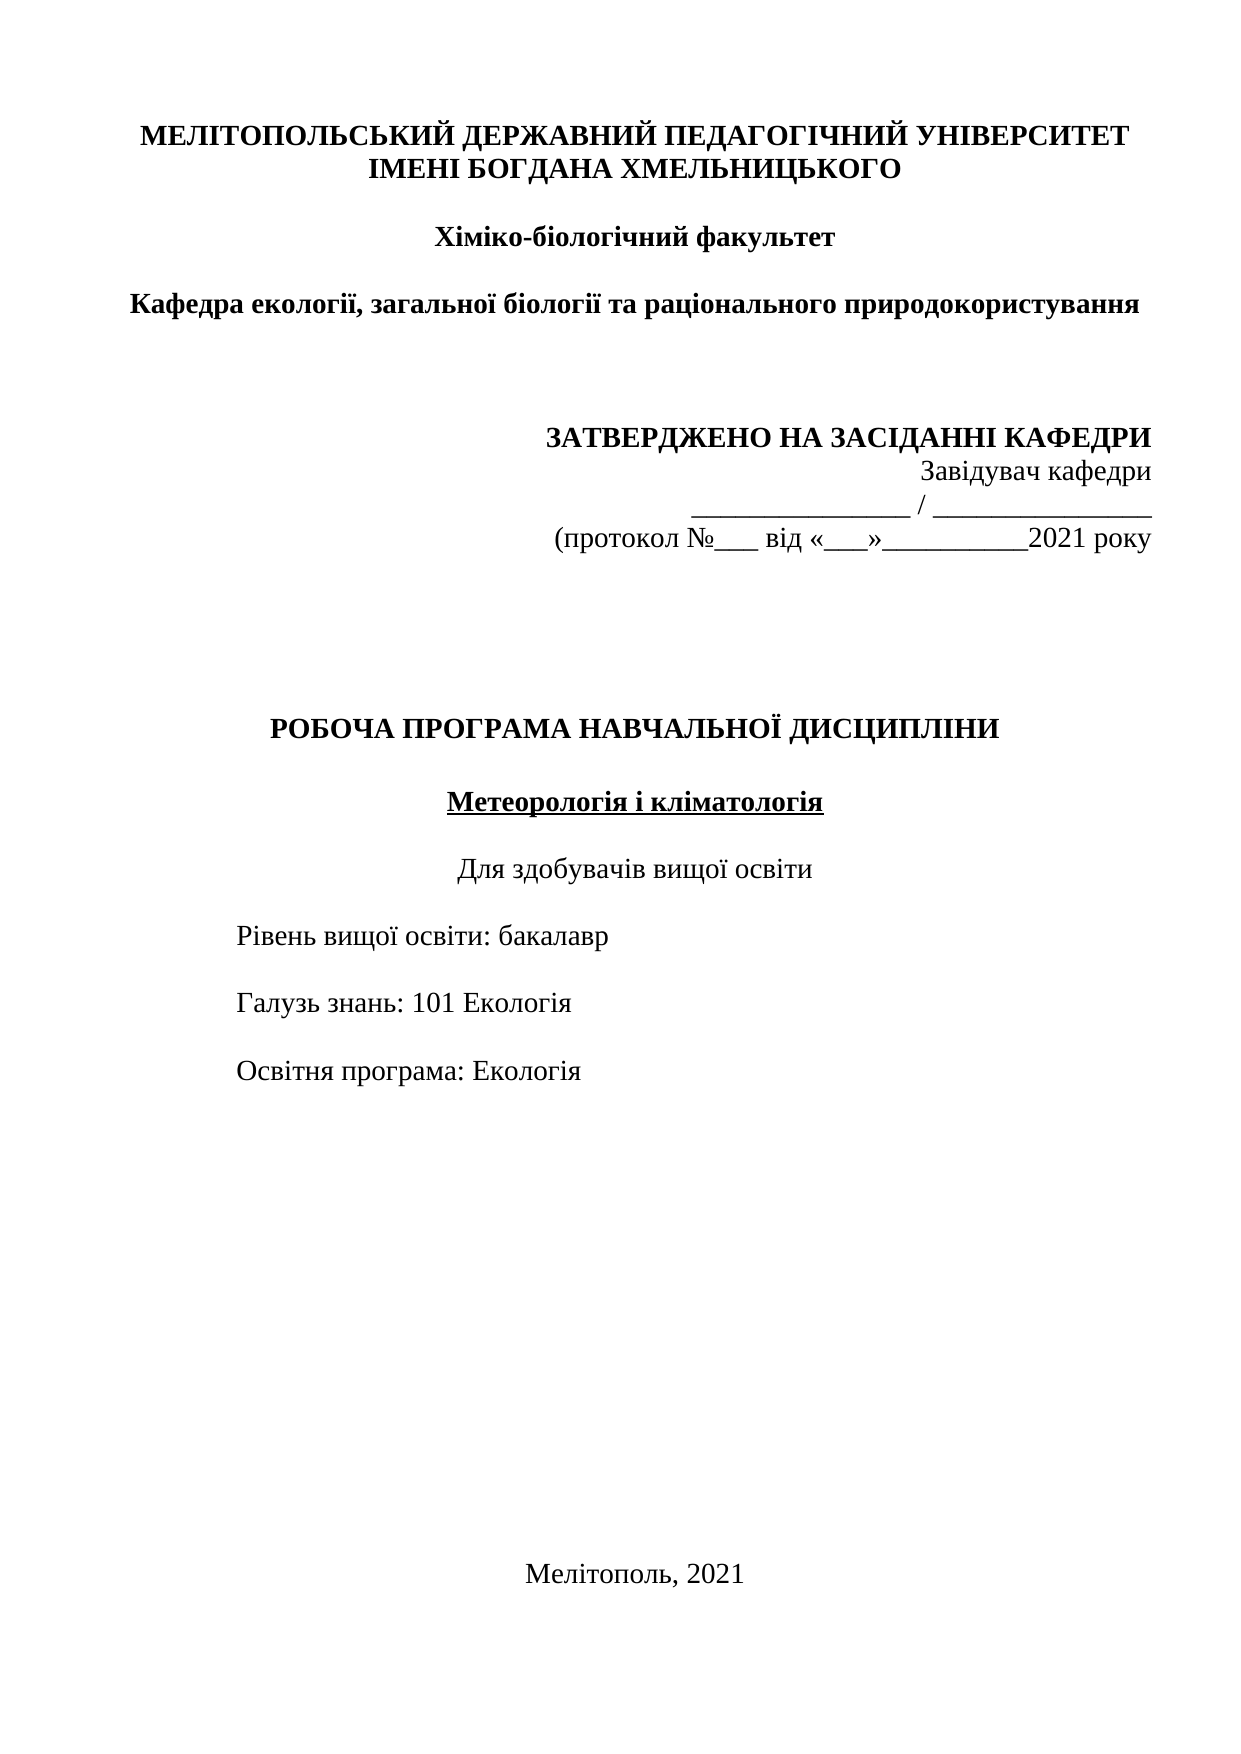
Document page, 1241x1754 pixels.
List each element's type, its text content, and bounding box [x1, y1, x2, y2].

text _______________ / _______________ [118, 487, 1152, 521]
text МЕЛІТОПОЛЬСЬКИЙ ДЕРЖАВНИЙ ПЕДАГОГІЧНИЙ УНІВЕРСИТЕТ [118, 118, 1152, 152]
text ІМЕНІ БОГДАНА ХМЕЛЬНИЦЬКОГО [118, 152, 1152, 185]
text Мелітополь, 2021 [118, 1556, 1152, 1589]
text ЗАТВЕРДЖЕНО НА ЗАСІДАННІ КАФЕДРИ [118, 420, 1152, 453]
subtitle РОБОЧА ПРОГРАМА НАВЧАЛЬНОЇ ДИСЦИПЛІНИ [118, 711, 1152, 744]
text Кафедра екології, загальної біології та раціонального природокористування [118, 286, 1152, 319]
text Метеорологія і кліматологія [118, 784, 1152, 818]
text Хіміко-біологічний факультет [118, 219, 1152, 252]
text Для здобувачів вищої освіти [118, 851, 1152, 885]
text (протокол №___ від «___»__________2021 року [118, 521, 1152, 554]
text Рівень вищої освіти: бакалавр [118, 918, 1152, 952]
text Галузь знань: 101 Екологія [118, 986, 1152, 1019]
text Завідувач кафедри [118, 453, 1152, 487]
text Освітня програма: Екологія [118, 1053, 1152, 1086]
